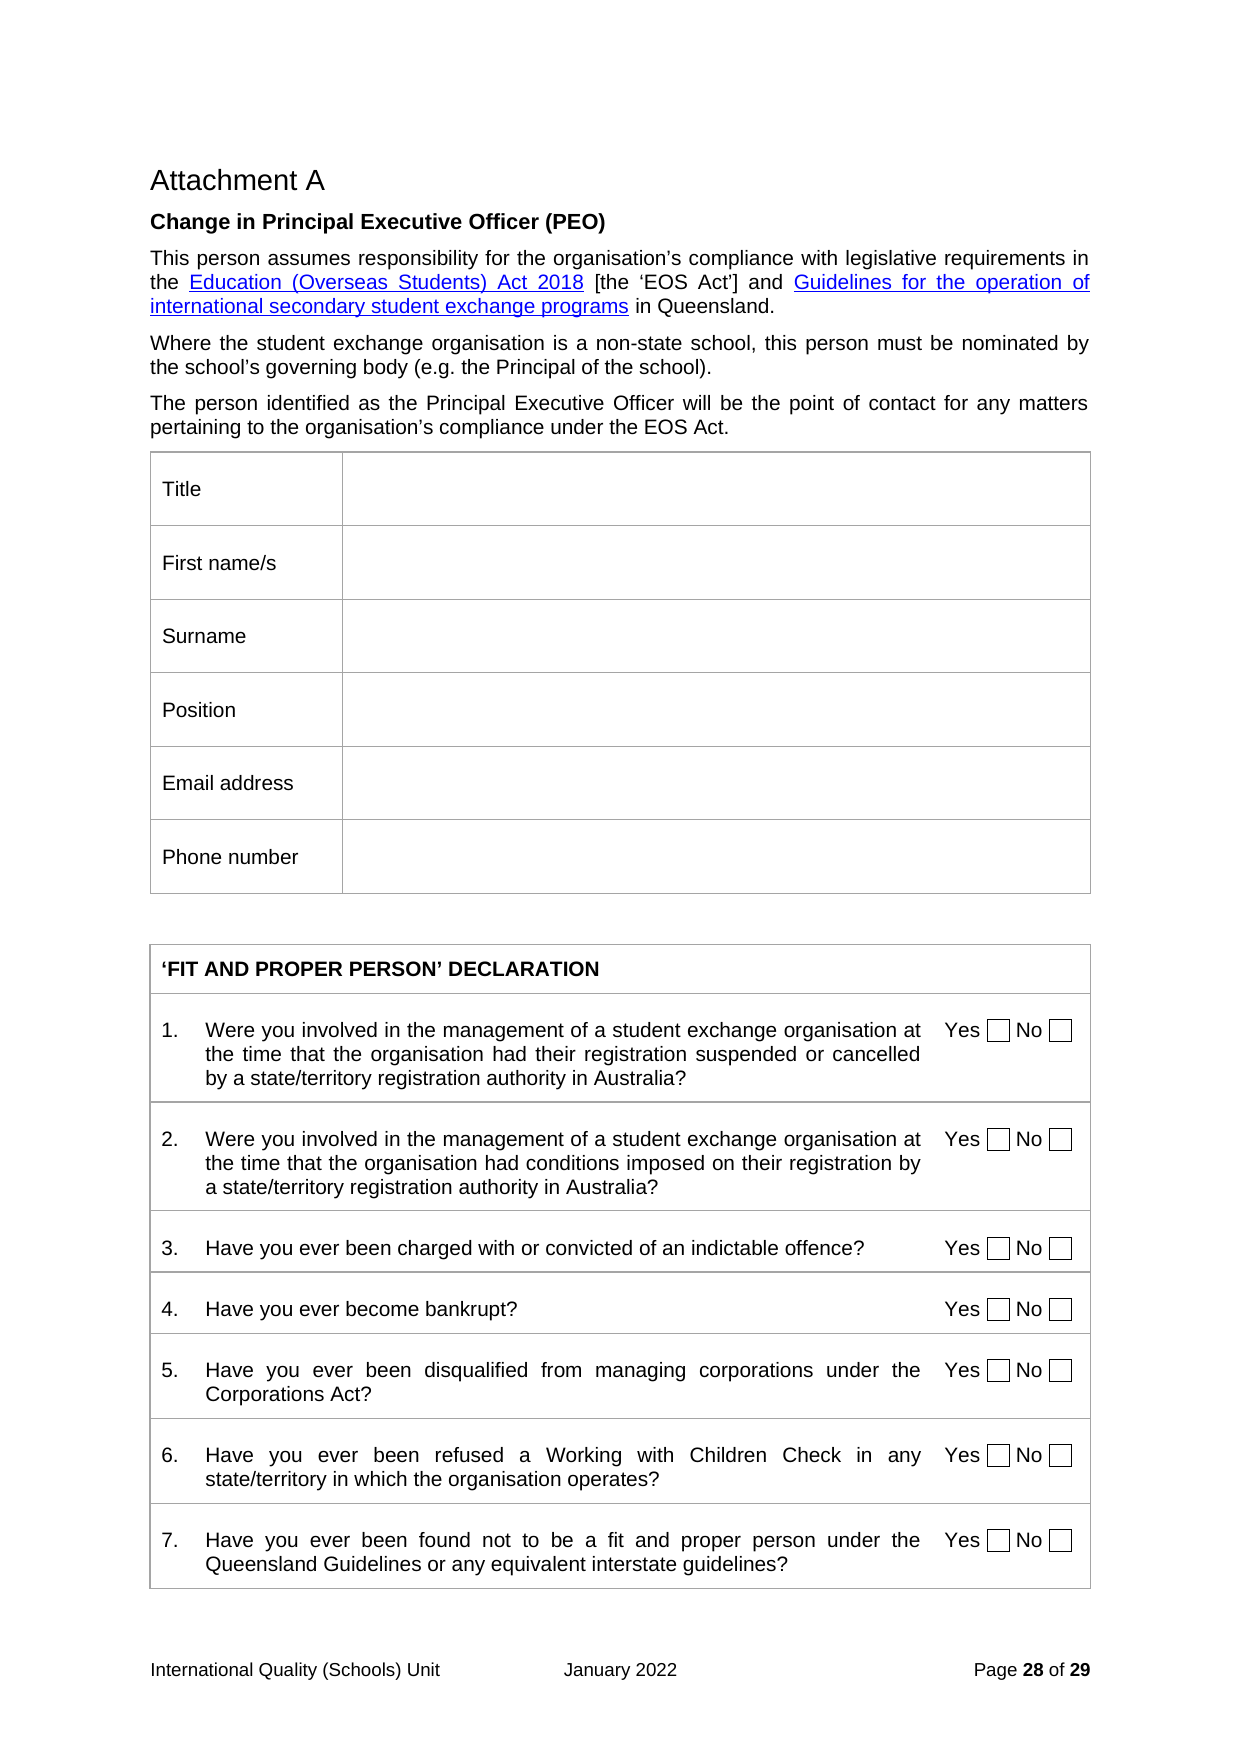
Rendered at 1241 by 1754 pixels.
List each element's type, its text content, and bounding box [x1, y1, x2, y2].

table_cell 2. [151, 1103, 194, 1210]
table_cell Yes No [933, 1334, 1090, 1417]
table_cell Email address [151, 747, 342, 819]
table_cell 3. [151, 1211, 194, 1271]
table_cell 7. [151, 1504, 194, 1587]
text The person identified as the Principal Executive Officer will be the point of contact for any matters pertaining to the organisation’s compliance under the EOS Act. [150, 391, 1090, 439]
table_cell Yes No [933, 1273, 1090, 1332]
table_cell Yes No [933, 1504, 1090, 1587]
table_cell Have you ever been refused a Working with Children Check in any state/territory in which the organisation operates? [194, 1419, 933, 1502]
table_cell 1. [151, 994, 194, 1101]
table_cell Were you involved in the management of a student exchange organisation at the time that the organisation had conditions imposed on their registration by a state/territory registration authority in Australia? [194, 1103, 933, 1210]
table_cell [343, 820, 1090, 893]
table_cell Have you ever become bankrupt? [194, 1273, 933, 1332]
table_cell [343, 600, 1090, 672]
text This person assumes responsibility for the organisation’s compliance with legislative requirements in the Education (Overseas Students) Act 2018 [the ‘EOS Act’] and Guidelines for the operation of international secondary student exchange programs in Queensland. [150, 246, 1090, 318]
table_cell 5. [151, 1334, 194, 1417]
table_header [343, 453, 1090, 525]
table_cell Yes No [933, 1419, 1090, 1502]
table_cell 6. [151, 1419, 194, 1502]
table_header ‘Fit and Proper person’ declaration [151, 945, 1090, 992]
text Where the student exchange organisation is a non-state school, this person must be nominated by the school’s governing body (e.g. the Principal of the school). [150, 331, 1090, 378]
table_cell [343, 526, 1090, 598]
table_cell Surname [151, 600, 342, 672]
text Change in Principal Executive Officer (PEO) [150, 208, 1090, 234]
table_header Title [151, 453, 342, 525]
table_cell Yes No [933, 1103, 1090, 1210]
table_cell [343, 673, 1090, 746]
table_cell Position [151, 673, 342, 746]
table_cell Have you ever been charged with or convicted of an indictable offence? [194, 1211, 933, 1271]
table_cell Yes No [933, 994, 1090, 1101]
table_cell First name/s [151, 526, 342, 598]
text Attachment A [150, 162, 1086, 196]
table_cell Have you ever been disqualified from managing corporations under the Corporations Act? [194, 1334, 933, 1417]
table_cell Phone number [151, 820, 342, 893]
table_cell Have you ever been found not to be a fit and proper person under the Queensland Guidelines or any equivalent interstate guidelines? [194, 1504, 933, 1587]
table_cell Were you involved in the management of a student exchange organisation at the time that the organisation had their registration suspended or cancelled by a state/territory registration authority in Australia? [194, 994, 933, 1101]
table_cell 4. [151, 1273, 194, 1332]
table_cell [343, 747, 1090, 819]
table_cell Yes No [933, 1211, 1090, 1271]
